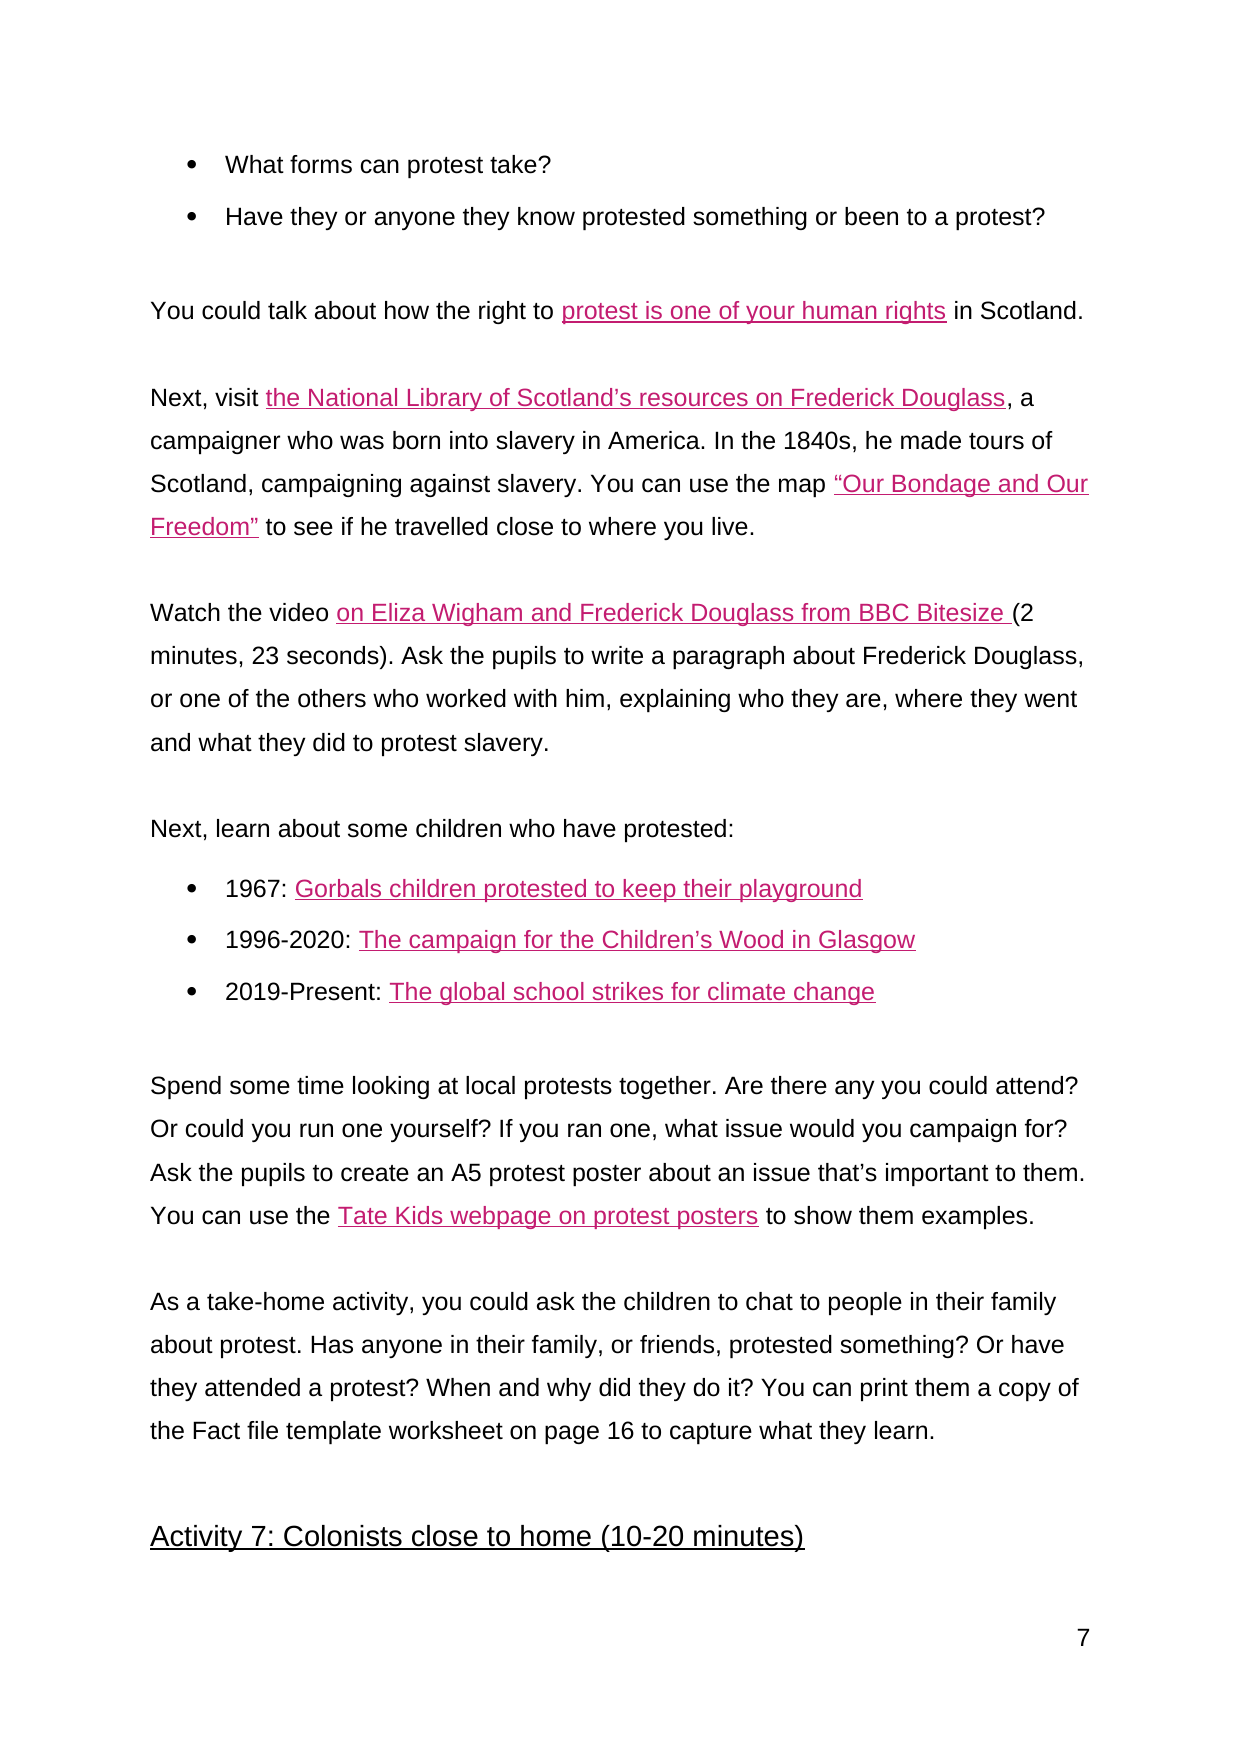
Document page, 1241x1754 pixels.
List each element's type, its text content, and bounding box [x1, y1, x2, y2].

list 1996-2020: The campaign for the Children’s Wood in Glasgow [187, 925, 1090, 954]
list Have they or anyone they know protested something or been to a protest? [187, 202, 1090, 230]
text Spend some time looking at local protests together. Are there any you could attend? Or could you run one yourself? If you ran one, what issue would you campaign for? Ask the pupils to create an A5 protest poster about an issue that’s important to them. You can use the Tate Kids webpage on protest posters to show them examples. As a take-home activity, you could ask the children to chat to people in their family about protest. Has anyone in their family, or friends, protested something? Or have they attended a protest? When and why did they do it? You can print them a copy of the Fact file template worksheet on page 16 to capture what they learn. [150, 1028, 1090, 1488]
text You could talk about how the right to protest is one of your human rights in Scotland. Next, visit the National Library of Scotland’s resources on Frederick Douglass, a campaigner who was born into slavery in America. In the 1840s, he made tours of Scotland, campaigning against slavery. You can use the map “Our Bondage and Our Freedom” to see if he travelled close to where you live. Watch the video on Eliza Wigham and Frederick Douglass from BBC Bitesize (2 minutes, 23 seconds). Ask the pupils to write a paragraph about Frederick Douglass, or one of the others who worked with him, explaining who they are, where they went and what they did to protest slavery. Next, learn about some children who have protested: [150, 253, 1090, 842]
list 1967: Gorbals children protested to keep their playground [187, 873, 1090, 902]
list 2019-Present: The global school strikes for climate change [187, 977, 1090, 1006]
list What forms can protest take? [187, 150, 1090, 179]
subtitle Activity 7: Colonists close to home (10-20 minutes) [150, 1519, 1090, 1553]
